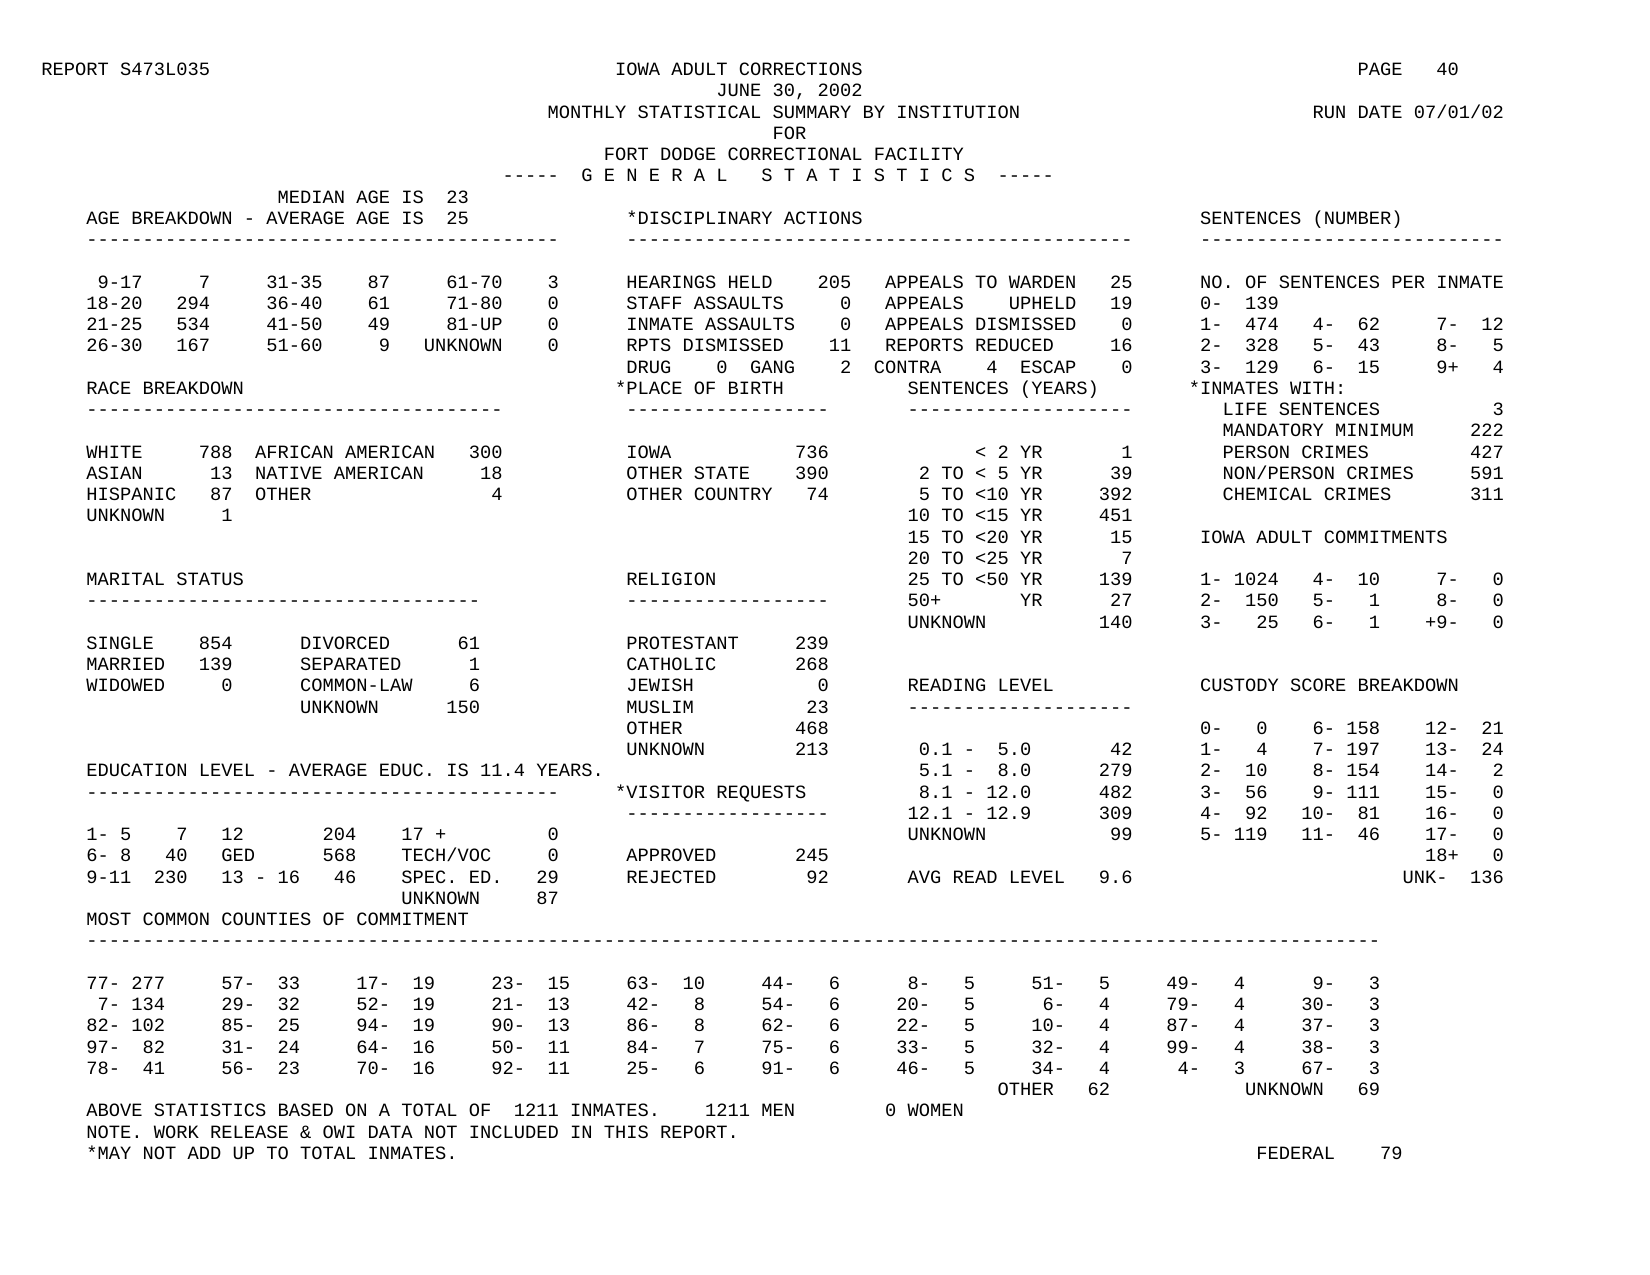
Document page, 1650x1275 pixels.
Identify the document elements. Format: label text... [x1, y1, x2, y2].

text REPORT S473L035 IOWA ADULT CORRECTIONS PAGE 40 [30, 60, 1590, 81]
text NOTE. WORK RELEASE & OWI DATA NOT INCLUDED IN THIS REPORT. [30, 1122, 1590, 1144]
text ------------------ 12.1 - 12.9 309 4- 92 10- 81 16- 0 [30, 804, 1590, 825]
text DRUG 0 GANG 2 CONTRA 4 ESCAP 0 3- 129 6- 15 9+ 4 [30, 357, 1590, 379]
text MONTHLY STATISTICAL SUMMARY BY INSTITUTION RUN DATE 07/01/02 [30, 102, 1590, 124]
text 77- 277 57- 33 17- 19 23- 15 63- 10 44- 6 8- 5 51- 5 49- 4 9- 3 [30, 974, 1590, 995]
text 97- 82 31- 24 64- 16 50- 11 84- 7 75- 6 33- 5 32- 4 99- 4 38- 3 [30, 1037, 1590, 1059]
text 6- 8 40 GED 568 TECH/VOC 0 APPROVED 245 18+ 0 [30, 846, 1590, 867]
text MARITAL STATUS RELIGION 25 TO <50 YR 139 1- 1024 4- 10 7- 0 [30, 570, 1590, 591]
text FOR [30, 124, 1590, 145]
text 9-11 230 13 - 16 46 SPEC. ED. 29 REJECTED 92 AVG READ LEVEL 9.6 UNK- 136 [30, 867, 1590, 889]
text JUNE 30, 2002 [30, 81, 1590, 102]
text ----- G E N E R A L S T A T I S T I C S ----- [30, 166, 1590, 187]
text ------------------------------------- ------------------ -------------------- LIFE SENTENCES 3 [30, 400, 1590, 421]
text 26-30 167 51-60 9 UNKNOWN 0 RPTS DISMISSED 11 REPORTS REDUCED 16 2- 328 5- 43 8- 5 [30, 336, 1590, 357]
text WHITE 788 AFRICAN AMERICAN 300 IOWA 736 < 2 YR 1 PERSON CRIMES 427 [30, 442, 1590, 464]
text MEDIAN AGE IS 23 [30, 187, 1590, 209]
text 78- 41 56- 23 70- 16 92- 11 25- 6 91- 6 46- 5 34- 4 4- 3 67- 3 [30, 1059, 1590, 1080]
text AGE BREAKDOWN - AVERAGE AGE IS 25 *DISCIPLINARY ACTIONS SENTENCES (NUMBER) [30, 209, 1590, 230]
text UNKNOWN 150 MUSLIM 23 -------------------- [30, 697, 1590, 719]
text FORT DODGE CORRECTIONAL FACILITY [30, 145, 1590, 166]
text 1- 5 7 12 204 17 + 0 UNKNOWN 99 5- 119 11- 46 17- 0 [30, 825, 1590, 846]
text ------------------------------------------------------------------------------------------------------------------- [30, 931, 1590, 952]
text ----------------------------------- ------------------ 50+ YR 27 2- 150 5- 1 8- 0 [30, 591, 1590, 612]
text WIDOWED 0 COMMON-LAW 6 JEWISH 0 READING LEVEL CUSTODY SCORE BREAKDOWN [30, 676, 1590, 697]
text UNKNOWN 87 [30, 889, 1590, 910]
text 7- 134 29- 32 52- 19 21- 13 42- 8 54- 6 20- 5 6- 4 79- 4 30- 3 [30, 995, 1590, 1016]
text UNKNOWN 140 3- 25 6- 1 +9- 0 [30, 612, 1590, 634]
text RACE BREAKDOWN *PLACE OF BIRTH SENTENCES (YEARS) *INMATES WITH: [30, 379, 1590, 400]
text UNKNOWN 1 10 TO <15 YR 451 [30, 506, 1590, 527]
text *MAY NOT ADD UP TO TOTAL INMATES. FEDERAL 79 [30, 1144, 1590, 1165]
text 18-20 294 36-40 61 71-80 0 STAFF ASSAULTS 0 APPEALS UPHELD 19 0- 139 [30, 294, 1590, 315]
text OTHER 468 0- 0 6- 158 12- 21 [30, 719, 1590, 740]
text ------------------------------------------ --------------------------------------------- --------------------------- [30, 230, 1590, 251]
text ASIAN 13 NATIVE AMERICAN 18 OTHER STATE 390 2 TO < 5 YR 39 NON/PERSON CRIMES 591 [30, 464, 1590, 485]
text UNKNOWN 213 0.1 - 5.0 42 1- 4 7- 197 13- 24 [30, 740, 1590, 761]
text MOST COMMON COUNTIES OF COMMITMENT [30, 910, 1590, 931]
text 20 TO <25 YR 7 [30, 549, 1590, 570]
text MARRIED 139 SEPARATED 1 CATHOLIC 268 [30, 655, 1590, 676]
text 82- 102 85- 25 94- 19 90- 13 86- 8 62- 6 22- 5 10- 4 87- 4 37- 3 [30, 1016, 1590, 1037]
text HISPANIC 87 OTHER 4 OTHER COUNTRY 74 5 TO <10 YR 392 CHEMICAL CRIMES 311 [30, 485, 1590, 506]
text ------------------------------------------ *VISITOR REQUESTS 8.1 - 12.0 482 3- 56 9- 111 15- 0 [30, 782, 1590, 804]
text 15 TO <20 YR 15 IOWA ADULT COMMITMENTS [30, 527, 1590, 549]
text ABOVE STATISTICS BASED ON A TOTAL OF 1211 INMATES. 1211 MEN 0 WOMEN [30, 1101, 1590, 1122]
text 9-17 7 31-35 87 61-70 3 HEARINGS HELD 205 APPEALS TO WARDEN 25 NO. OF SENTENCES PER INMATE [30, 272, 1590, 294]
text EDUCATION LEVEL - AVERAGE EDUC. IS 11.4 YEARS. 5.1 - 8.0 279 2- 10 8- 154 14- 2 [30, 761, 1590, 782]
text MANDATORY MINIMUM 222 [30, 421, 1590, 442]
text OTHER 62 UNKNOWN 69 [30, 1080, 1590, 1101]
text 21-25 534 41-50 49 81-UP 0 INMATE ASSAULTS 0 APPEALS DISMISSED 0 1- 474 4- 62 7- 12 [30, 315, 1590, 336]
text SINGLE 854 DIVORCED 61 PROTESTANT 239 [30, 634, 1590, 655]
